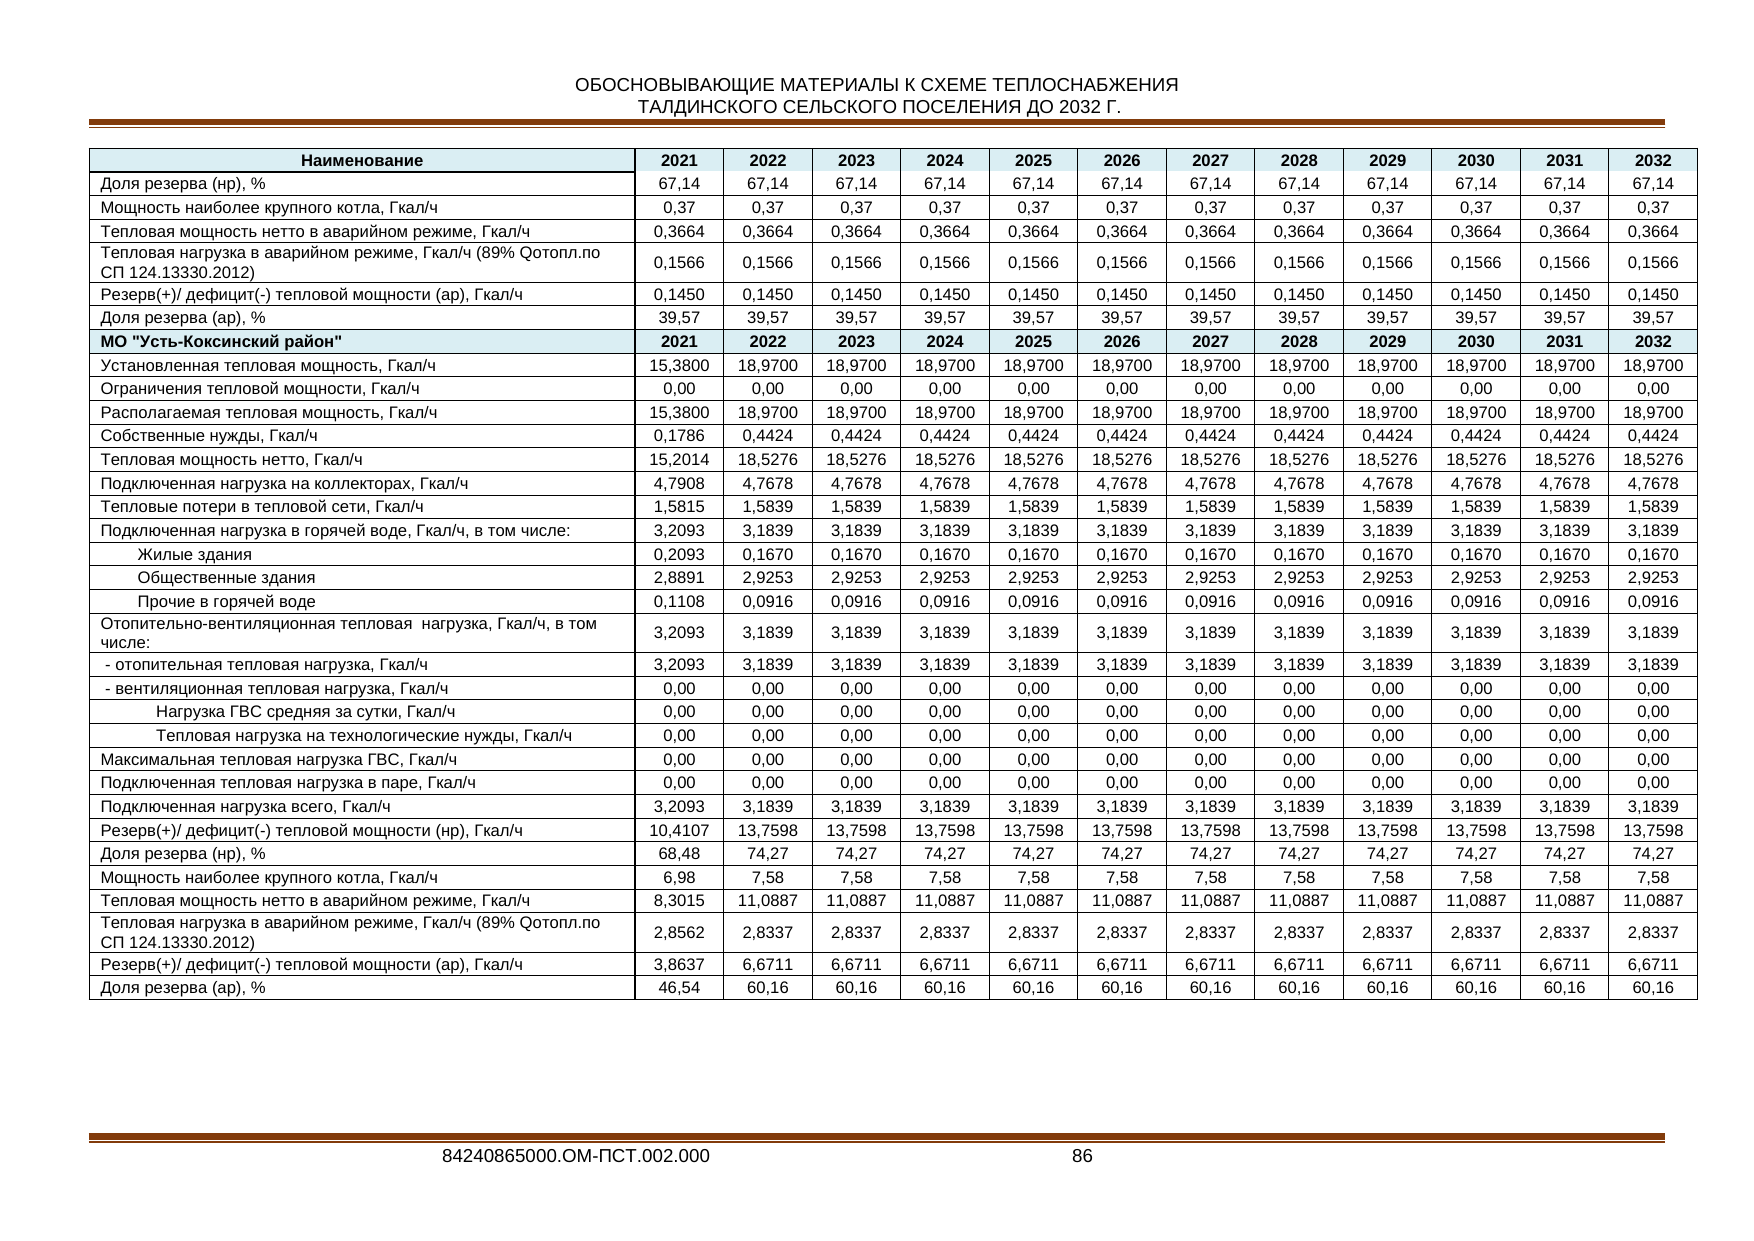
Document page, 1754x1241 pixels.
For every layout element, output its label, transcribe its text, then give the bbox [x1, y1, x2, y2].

table_header 2025 [990, 149, 1077, 171]
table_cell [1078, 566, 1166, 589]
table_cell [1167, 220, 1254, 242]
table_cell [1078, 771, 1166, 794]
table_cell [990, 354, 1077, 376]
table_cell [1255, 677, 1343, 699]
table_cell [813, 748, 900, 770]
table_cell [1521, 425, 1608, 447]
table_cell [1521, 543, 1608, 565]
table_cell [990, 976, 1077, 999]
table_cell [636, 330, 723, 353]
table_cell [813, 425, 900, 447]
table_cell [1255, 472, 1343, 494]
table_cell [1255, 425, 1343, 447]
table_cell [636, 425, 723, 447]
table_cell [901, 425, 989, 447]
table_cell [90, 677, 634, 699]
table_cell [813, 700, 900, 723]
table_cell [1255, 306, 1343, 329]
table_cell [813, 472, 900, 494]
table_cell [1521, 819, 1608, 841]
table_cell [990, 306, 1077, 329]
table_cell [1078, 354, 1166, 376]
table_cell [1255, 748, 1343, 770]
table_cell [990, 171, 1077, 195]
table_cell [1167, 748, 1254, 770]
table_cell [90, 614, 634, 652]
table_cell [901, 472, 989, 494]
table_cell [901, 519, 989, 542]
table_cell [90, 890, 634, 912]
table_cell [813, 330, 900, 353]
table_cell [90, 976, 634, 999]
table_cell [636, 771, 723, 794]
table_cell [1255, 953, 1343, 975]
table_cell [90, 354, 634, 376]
table_header 2030 [1432, 149, 1520, 171]
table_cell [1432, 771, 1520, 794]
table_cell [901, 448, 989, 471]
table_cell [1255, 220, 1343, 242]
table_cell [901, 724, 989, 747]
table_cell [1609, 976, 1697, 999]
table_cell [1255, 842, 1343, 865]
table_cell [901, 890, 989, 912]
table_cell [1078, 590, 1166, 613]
table_header 2021 [636, 149, 723, 171]
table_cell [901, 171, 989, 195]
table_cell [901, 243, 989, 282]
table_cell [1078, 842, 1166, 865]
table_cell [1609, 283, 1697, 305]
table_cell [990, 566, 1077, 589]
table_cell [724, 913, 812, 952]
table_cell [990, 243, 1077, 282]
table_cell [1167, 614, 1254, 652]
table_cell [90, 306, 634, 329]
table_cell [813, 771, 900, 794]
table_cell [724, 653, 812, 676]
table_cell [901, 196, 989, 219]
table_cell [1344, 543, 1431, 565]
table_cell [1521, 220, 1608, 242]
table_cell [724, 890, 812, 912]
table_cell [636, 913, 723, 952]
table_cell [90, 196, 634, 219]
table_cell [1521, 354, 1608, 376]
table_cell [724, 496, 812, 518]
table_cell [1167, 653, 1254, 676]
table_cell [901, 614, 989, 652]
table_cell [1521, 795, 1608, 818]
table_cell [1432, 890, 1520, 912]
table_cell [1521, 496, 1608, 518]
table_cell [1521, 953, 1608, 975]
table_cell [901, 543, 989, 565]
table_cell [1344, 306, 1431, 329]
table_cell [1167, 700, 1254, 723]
table_header 2027 [1167, 149, 1254, 171]
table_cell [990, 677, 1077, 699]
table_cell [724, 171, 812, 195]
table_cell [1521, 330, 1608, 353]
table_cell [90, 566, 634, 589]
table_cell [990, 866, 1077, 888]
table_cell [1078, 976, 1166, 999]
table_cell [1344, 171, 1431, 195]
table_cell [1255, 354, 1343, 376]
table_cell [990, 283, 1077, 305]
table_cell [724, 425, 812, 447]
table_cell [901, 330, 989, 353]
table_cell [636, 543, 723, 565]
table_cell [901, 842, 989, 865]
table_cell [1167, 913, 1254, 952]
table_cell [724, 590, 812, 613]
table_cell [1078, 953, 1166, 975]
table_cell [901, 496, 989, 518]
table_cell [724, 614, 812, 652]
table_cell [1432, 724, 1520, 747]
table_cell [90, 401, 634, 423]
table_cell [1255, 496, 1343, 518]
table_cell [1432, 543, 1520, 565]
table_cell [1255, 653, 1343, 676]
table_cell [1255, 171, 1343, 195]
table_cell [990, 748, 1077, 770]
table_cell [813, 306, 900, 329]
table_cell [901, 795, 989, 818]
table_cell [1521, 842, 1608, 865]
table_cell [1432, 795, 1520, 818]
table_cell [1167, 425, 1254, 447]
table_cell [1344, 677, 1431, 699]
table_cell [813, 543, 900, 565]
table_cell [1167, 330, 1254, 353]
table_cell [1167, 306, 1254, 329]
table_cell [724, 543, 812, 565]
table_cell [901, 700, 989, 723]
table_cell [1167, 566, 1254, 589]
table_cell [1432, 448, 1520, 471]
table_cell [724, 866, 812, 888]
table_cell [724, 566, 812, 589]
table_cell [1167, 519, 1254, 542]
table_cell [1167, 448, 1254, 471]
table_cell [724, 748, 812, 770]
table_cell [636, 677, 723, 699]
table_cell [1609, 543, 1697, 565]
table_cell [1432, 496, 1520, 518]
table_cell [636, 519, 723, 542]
table_header 2023 [813, 149, 900, 171]
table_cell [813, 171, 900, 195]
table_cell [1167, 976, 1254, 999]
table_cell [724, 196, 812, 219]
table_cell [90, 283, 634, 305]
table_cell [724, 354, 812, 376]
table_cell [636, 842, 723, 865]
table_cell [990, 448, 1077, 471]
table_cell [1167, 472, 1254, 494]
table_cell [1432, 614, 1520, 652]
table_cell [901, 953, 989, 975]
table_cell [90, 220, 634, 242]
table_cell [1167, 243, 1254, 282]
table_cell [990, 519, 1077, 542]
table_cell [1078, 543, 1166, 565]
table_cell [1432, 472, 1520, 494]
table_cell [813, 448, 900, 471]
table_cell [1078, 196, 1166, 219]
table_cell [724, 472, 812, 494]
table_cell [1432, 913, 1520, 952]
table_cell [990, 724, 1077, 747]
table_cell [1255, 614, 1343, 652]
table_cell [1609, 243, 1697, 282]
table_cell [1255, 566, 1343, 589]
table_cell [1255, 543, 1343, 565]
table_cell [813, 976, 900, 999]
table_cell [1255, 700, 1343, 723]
table_header 2031 [1521, 149, 1608, 171]
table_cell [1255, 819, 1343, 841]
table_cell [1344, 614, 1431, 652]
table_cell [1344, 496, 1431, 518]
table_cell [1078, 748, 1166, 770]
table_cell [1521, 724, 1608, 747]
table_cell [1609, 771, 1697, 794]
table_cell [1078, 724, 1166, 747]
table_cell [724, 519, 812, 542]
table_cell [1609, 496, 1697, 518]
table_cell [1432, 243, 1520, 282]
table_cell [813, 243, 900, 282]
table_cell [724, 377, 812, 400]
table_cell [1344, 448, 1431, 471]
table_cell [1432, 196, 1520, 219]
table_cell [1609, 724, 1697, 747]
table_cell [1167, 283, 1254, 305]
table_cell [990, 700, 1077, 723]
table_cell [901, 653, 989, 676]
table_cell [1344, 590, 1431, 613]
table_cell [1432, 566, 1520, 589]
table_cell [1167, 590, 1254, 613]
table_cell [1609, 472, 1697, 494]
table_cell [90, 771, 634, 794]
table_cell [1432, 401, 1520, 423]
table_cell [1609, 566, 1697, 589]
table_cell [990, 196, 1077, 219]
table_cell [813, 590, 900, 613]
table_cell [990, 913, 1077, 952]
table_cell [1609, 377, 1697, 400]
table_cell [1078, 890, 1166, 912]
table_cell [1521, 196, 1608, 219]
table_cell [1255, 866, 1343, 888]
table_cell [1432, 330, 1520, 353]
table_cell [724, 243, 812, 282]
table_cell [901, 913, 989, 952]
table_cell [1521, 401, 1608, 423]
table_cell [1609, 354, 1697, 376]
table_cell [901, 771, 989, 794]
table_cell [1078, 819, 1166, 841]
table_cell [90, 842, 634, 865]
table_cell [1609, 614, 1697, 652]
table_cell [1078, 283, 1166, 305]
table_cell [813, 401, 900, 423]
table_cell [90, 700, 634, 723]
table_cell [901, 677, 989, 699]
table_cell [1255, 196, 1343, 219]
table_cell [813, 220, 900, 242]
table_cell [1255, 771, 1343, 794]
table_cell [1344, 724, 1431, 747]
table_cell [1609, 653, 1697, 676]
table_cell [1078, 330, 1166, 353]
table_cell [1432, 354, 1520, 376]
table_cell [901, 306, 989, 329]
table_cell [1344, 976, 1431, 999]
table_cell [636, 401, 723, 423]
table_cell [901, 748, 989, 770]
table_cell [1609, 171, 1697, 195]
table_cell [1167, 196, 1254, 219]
table_header Наименование [90, 149, 634, 171]
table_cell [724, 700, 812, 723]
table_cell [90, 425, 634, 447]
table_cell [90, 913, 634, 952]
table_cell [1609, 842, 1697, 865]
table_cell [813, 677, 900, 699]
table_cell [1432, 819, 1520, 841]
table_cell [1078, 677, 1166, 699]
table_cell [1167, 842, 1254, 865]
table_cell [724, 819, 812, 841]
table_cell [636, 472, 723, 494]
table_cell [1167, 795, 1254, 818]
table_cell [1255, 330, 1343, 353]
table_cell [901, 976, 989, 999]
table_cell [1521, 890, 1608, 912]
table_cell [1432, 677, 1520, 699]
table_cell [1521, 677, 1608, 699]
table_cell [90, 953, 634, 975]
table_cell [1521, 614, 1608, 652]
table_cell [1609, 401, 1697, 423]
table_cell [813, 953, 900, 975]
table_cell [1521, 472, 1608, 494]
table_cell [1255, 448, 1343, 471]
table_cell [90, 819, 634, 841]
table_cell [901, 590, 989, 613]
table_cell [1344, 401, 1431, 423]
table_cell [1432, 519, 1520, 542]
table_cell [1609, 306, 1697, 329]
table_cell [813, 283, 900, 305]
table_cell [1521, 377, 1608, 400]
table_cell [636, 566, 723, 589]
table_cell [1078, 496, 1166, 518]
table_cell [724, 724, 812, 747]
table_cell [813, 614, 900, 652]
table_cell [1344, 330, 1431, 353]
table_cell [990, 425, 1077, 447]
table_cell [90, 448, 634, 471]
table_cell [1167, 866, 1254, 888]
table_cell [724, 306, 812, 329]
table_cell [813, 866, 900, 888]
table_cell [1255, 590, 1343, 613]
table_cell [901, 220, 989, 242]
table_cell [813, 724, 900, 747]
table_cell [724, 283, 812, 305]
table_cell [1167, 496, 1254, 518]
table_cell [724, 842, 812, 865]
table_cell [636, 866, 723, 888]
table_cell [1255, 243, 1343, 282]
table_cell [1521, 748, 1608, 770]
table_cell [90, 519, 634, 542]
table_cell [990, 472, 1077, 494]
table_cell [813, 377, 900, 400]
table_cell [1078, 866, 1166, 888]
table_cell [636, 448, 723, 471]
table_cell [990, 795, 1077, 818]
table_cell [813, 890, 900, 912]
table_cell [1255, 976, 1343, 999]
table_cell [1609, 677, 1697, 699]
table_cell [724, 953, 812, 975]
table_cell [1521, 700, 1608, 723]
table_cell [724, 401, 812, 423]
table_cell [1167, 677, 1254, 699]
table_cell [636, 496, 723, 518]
table_header 2029 [1344, 149, 1431, 171]
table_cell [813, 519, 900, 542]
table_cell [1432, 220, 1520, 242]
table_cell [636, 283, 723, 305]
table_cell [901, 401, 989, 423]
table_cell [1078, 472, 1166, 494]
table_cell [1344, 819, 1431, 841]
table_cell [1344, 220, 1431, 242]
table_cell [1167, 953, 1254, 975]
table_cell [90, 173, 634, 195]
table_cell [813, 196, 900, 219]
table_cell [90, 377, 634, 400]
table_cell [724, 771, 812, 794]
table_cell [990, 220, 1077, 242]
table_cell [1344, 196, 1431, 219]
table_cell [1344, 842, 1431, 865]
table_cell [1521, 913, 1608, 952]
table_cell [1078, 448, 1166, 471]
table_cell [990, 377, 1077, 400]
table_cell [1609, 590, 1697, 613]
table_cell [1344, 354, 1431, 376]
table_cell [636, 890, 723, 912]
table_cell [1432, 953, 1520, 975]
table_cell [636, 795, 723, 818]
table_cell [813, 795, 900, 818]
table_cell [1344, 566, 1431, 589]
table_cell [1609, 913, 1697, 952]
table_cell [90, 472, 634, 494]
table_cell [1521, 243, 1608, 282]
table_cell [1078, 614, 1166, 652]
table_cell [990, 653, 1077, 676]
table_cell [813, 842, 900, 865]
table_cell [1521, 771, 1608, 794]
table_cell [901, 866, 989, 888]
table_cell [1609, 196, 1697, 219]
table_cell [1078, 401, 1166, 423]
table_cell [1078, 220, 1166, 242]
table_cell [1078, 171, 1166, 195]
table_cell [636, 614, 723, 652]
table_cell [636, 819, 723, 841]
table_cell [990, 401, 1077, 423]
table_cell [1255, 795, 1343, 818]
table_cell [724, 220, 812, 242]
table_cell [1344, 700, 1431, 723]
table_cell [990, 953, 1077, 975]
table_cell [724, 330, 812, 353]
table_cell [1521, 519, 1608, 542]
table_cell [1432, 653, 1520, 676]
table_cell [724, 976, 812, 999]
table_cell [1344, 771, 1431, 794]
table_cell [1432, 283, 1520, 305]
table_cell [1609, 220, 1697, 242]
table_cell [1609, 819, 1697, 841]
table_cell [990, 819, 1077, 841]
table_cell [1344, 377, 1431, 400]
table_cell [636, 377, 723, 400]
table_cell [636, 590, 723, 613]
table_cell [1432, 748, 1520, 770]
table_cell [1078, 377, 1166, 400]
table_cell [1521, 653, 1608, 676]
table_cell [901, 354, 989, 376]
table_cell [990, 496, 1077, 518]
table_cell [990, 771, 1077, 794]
table_header 2032 [1609, 149, 1697, 171]
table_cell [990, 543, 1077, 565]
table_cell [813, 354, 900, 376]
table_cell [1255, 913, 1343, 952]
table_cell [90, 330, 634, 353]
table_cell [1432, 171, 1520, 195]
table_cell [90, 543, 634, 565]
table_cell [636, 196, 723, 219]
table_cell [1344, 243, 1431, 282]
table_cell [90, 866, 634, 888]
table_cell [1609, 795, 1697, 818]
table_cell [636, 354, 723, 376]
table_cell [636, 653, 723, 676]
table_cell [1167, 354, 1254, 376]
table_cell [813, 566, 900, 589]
table_header 2026 [1078, 149, 1166, 171]
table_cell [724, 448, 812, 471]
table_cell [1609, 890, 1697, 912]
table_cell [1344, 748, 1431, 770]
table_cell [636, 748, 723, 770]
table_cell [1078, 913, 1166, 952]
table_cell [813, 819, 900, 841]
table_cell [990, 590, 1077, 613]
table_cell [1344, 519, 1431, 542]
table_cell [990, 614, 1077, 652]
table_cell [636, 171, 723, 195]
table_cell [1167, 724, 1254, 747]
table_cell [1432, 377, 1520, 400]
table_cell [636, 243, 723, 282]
table_header 2028 [1255, 149, 1343, 171]
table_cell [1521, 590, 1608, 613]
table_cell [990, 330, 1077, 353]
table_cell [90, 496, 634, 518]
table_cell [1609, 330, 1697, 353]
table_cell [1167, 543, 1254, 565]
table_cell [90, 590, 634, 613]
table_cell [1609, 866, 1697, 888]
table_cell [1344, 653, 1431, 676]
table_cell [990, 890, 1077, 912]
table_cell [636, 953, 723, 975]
table_header 2024 [901, 149, 989, 171]
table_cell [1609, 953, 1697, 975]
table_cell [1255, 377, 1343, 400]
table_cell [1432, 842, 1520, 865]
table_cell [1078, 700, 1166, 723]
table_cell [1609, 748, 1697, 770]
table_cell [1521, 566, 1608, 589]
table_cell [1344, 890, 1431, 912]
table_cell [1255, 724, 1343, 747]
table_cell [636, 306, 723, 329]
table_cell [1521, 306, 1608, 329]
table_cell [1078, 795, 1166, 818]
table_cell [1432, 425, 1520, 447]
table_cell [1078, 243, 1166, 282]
table_header 2022 [724, 149, 812, 171]
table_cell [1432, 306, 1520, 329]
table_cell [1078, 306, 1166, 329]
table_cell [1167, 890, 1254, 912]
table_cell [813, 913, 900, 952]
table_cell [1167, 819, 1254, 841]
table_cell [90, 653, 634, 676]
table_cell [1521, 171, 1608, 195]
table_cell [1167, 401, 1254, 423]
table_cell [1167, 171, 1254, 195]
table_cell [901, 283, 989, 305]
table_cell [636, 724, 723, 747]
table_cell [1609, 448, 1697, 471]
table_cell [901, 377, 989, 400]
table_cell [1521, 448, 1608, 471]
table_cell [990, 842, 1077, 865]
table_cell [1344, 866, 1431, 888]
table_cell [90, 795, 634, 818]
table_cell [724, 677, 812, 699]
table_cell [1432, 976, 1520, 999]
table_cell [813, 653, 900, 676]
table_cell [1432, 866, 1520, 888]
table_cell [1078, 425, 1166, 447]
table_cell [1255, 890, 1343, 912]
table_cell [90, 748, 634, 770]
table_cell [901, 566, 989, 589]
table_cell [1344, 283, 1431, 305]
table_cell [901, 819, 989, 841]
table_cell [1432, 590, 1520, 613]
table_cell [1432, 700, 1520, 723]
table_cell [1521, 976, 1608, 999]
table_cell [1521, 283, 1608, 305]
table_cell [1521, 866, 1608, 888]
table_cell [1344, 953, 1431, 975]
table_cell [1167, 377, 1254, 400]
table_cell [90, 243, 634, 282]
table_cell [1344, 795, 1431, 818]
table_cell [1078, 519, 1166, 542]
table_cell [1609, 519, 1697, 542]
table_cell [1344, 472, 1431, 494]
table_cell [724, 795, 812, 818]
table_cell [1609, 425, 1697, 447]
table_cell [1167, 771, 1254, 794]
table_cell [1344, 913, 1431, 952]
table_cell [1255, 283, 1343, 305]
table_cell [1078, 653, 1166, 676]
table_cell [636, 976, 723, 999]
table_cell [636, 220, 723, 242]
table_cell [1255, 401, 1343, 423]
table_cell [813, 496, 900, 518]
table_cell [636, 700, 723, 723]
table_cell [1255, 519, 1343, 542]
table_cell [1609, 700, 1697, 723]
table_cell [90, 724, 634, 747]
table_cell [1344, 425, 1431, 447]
